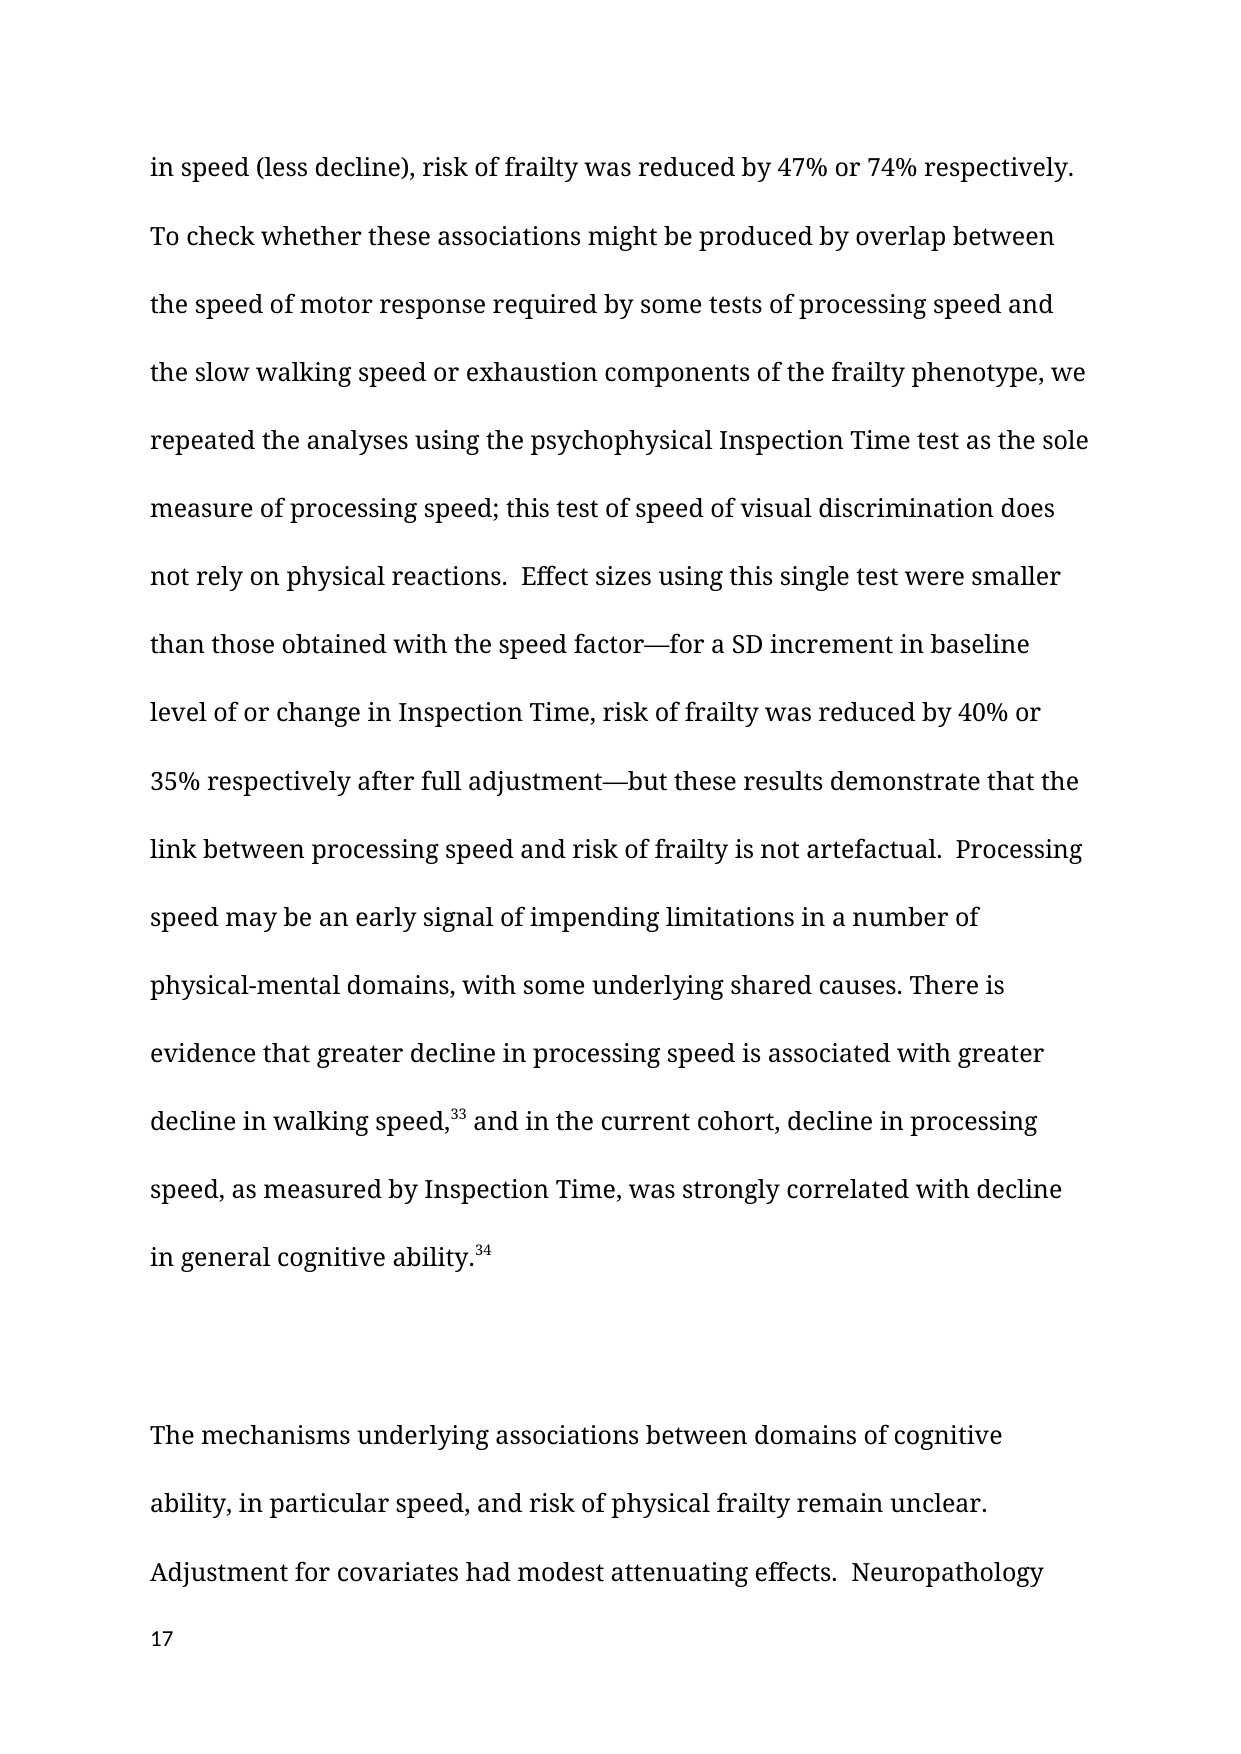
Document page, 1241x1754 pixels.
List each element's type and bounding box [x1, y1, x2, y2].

text [150, 150, 1090, 1274]
text [150, 1418, 1090, 1588]
